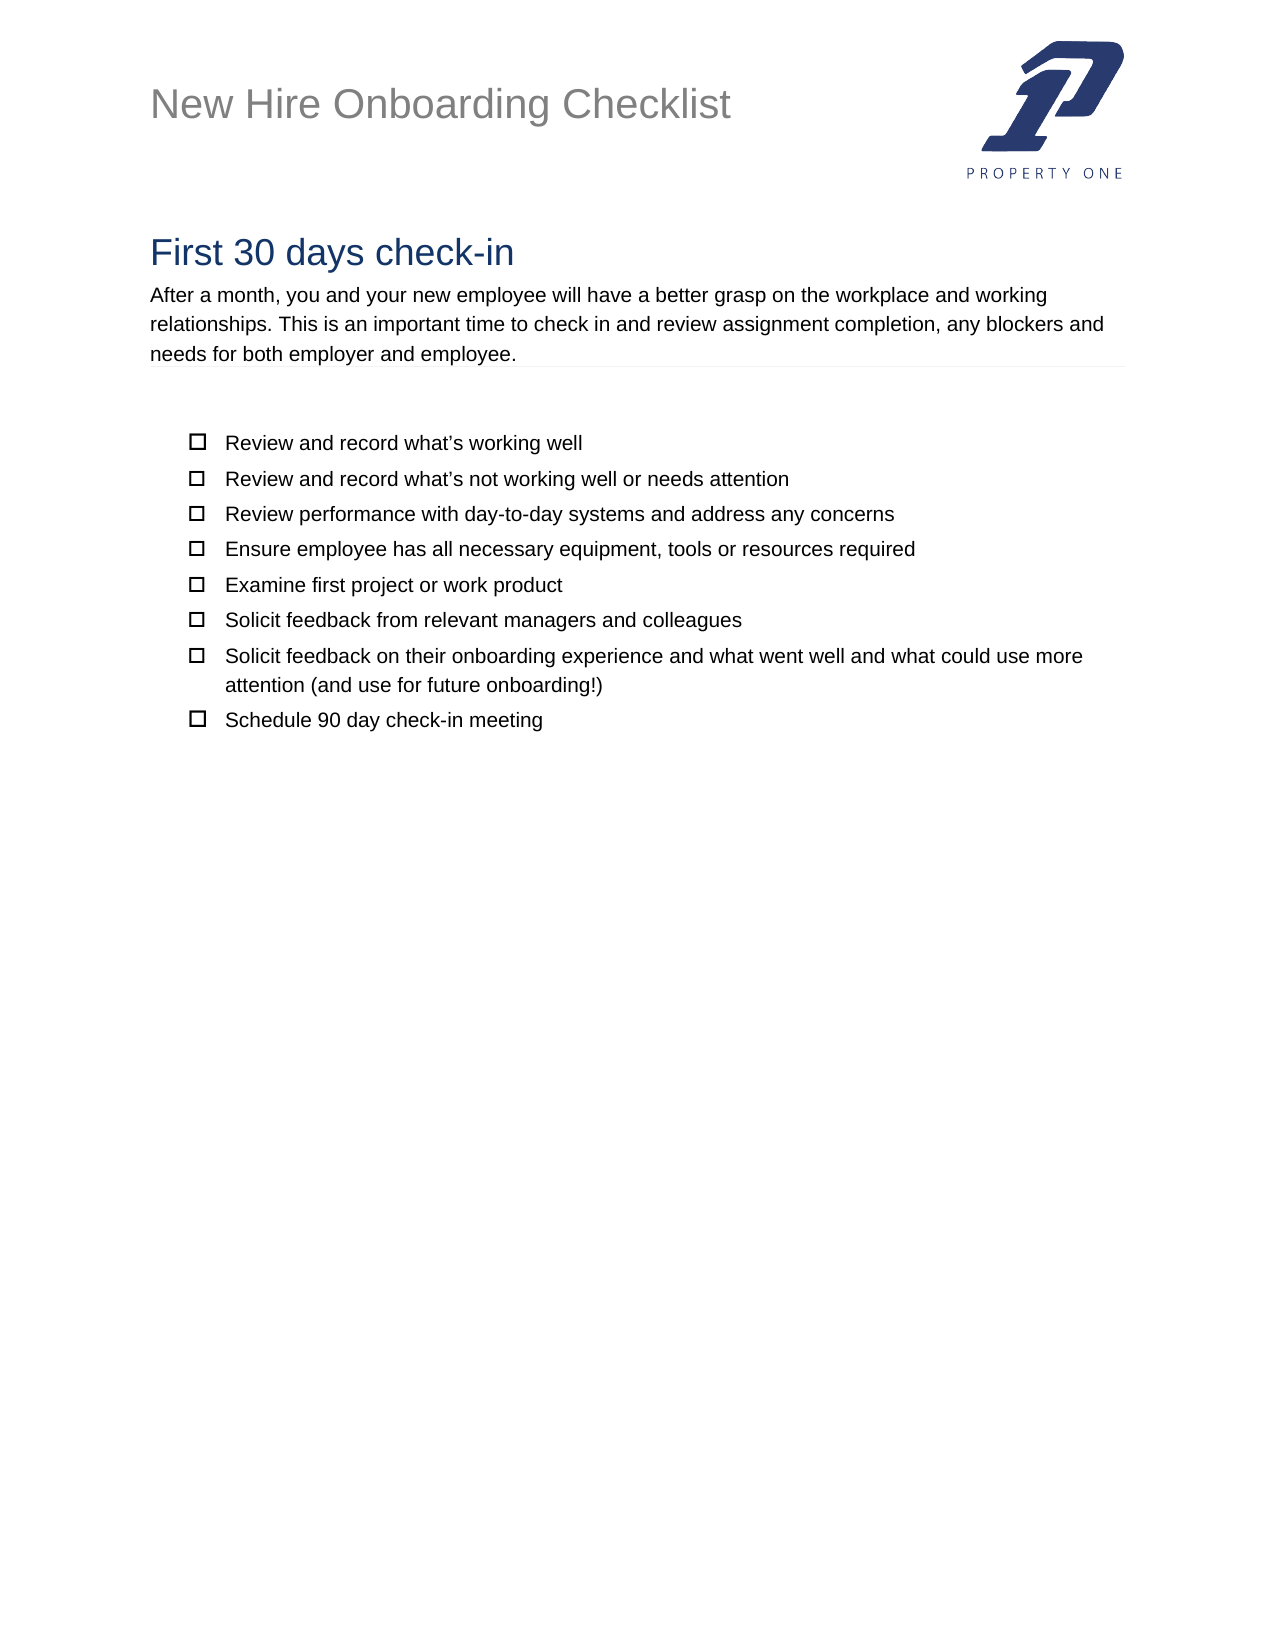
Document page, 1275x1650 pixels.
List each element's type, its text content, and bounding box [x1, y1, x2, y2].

picture [966, 41, 1127, 184]
list Review performance with day-to-day systems and address any concerns [187, 498, 1125, 527]
list Review and record what’s not working well or needs attention [187, 463, 1125, 492]
list First 30 days check-in [150, 230, 1125, 273]
text After a month, you and your new employee will have a better grasp on the workplace and working relationships. This is an important time to check in and review assignment completion, any blockers and needs for both employer and employee. [150, 279, 1125, 366]
list Examine first project or work product [187, 569, 1125, 598]
list Schedule 90 day check-in meeting [187, 704, 1125, 733]
list Review and record what’s working well [187, 427, 1125, 456]
list Ensure employee has all necessary equipment, tools or resources required [187, 533, 1125, 563]
list Solicit feedback on their onboarding experience and what went well and what could use more attention (and use for future onboarding!) [187, 640, 1125, 698]
list Solicit feedback from relevant managers and colleagues [187, 604, 1125, 633]
